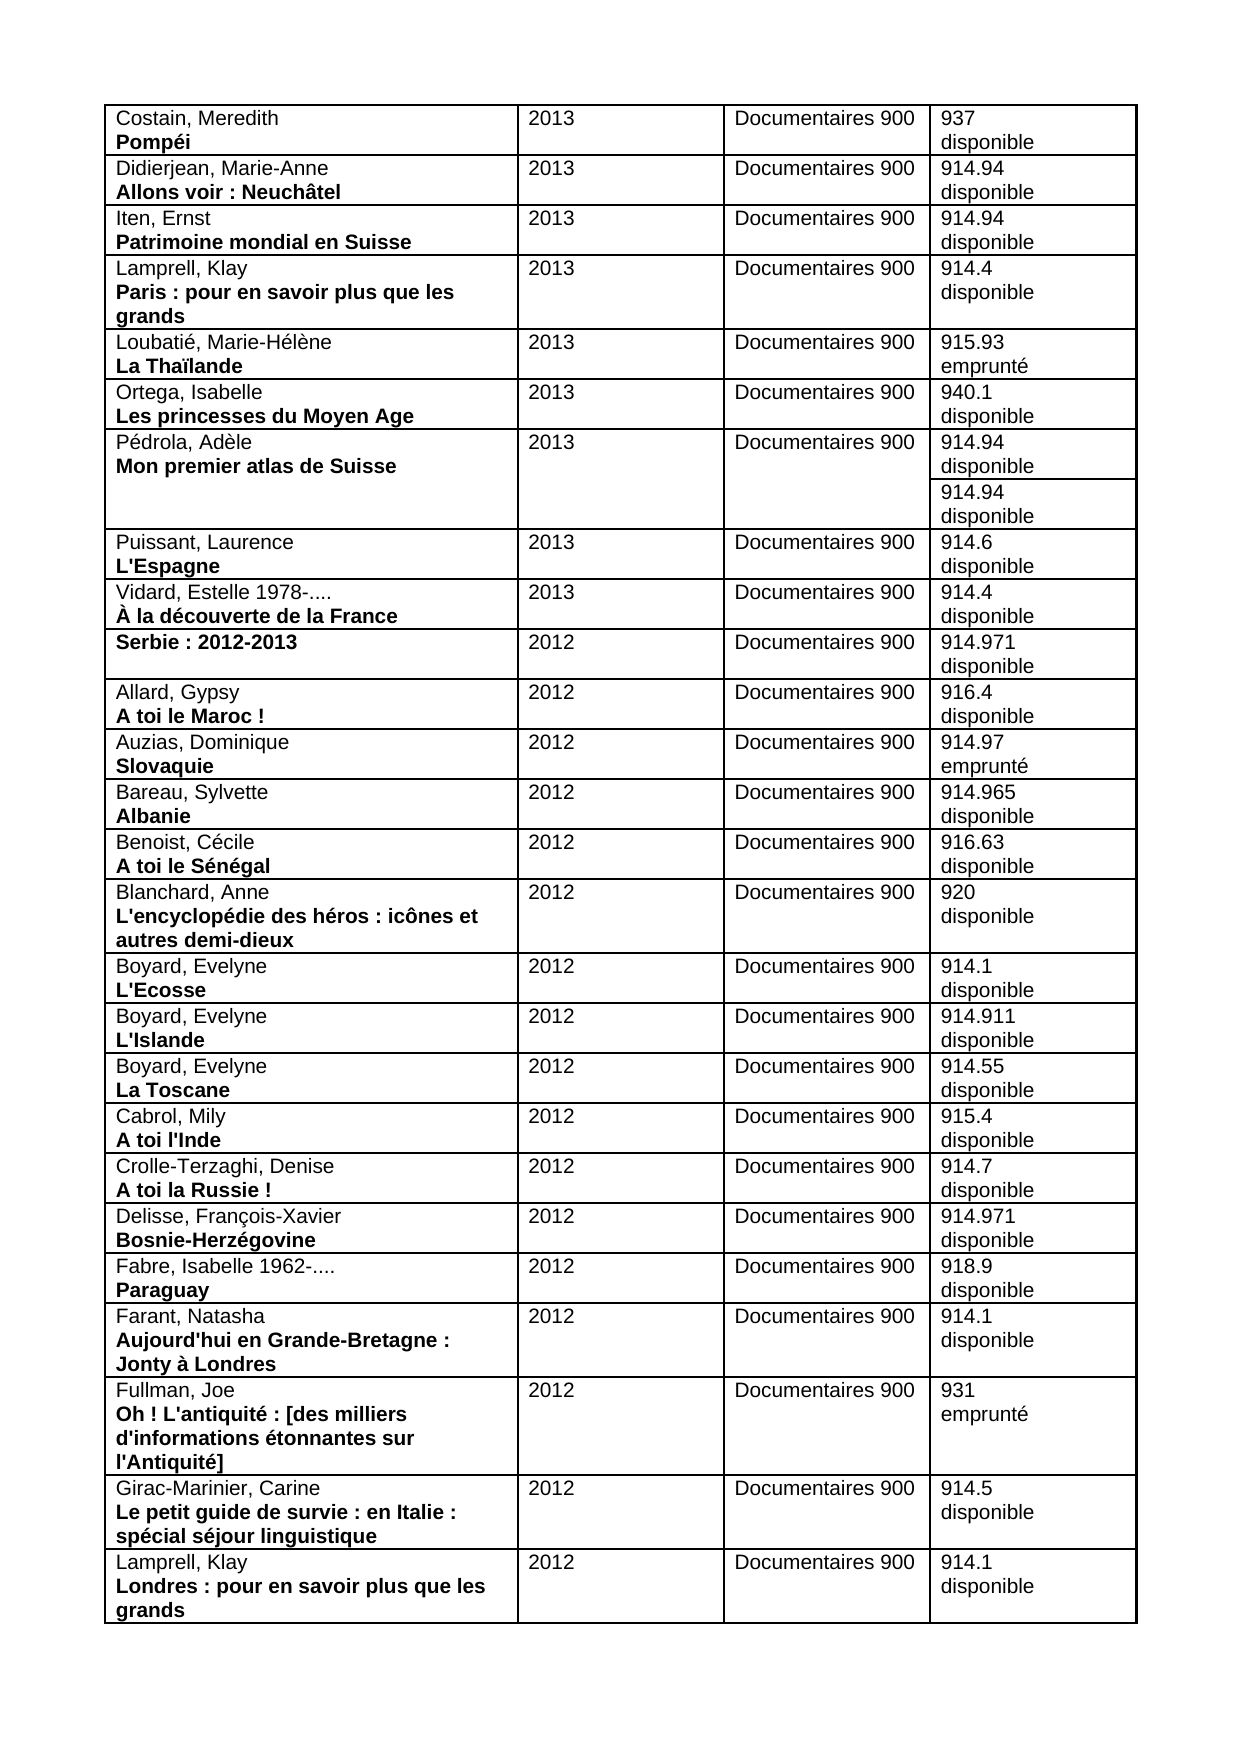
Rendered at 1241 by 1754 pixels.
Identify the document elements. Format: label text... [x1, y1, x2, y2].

table_cell 2012 [519, 1304, 723, 1376]
table_cell Iten, Ernst Patrimoine mondial en Suisse [106, 206, 517, 254]
table_cell Delisse, François-Xavier Bosnie-Herzégovine [106, 1204, 517, 1252]
table_cell 2012 [519, 780, 723, 828]
table_cell 914.4 disponible [931, 580, 1135, 628]
table_cell Girac-Marinier, Carine Le petit guide de survie : en Italie : spécial séjour linguistique [106, 1476, 517, 1548]
table_cell 2012 [519, 1550, 723, 1622]
table_cell Fabre, Isabelle 1962-.... Paraguay [106, 1254, 517, 1302]
table_cell 914.6 disponible [931, 530, 1135, 578]
table_cell Documentaires 900 [725, 954, 929, 1002]
table_cell Documentaires 900 [725, 680, 929, 728]
table_cell Documentaires 900 [725, 1004, 929, 1052]
table_cell 918.9 disponible [931, 1254, 1135, 1302]
table_cell Didierjean, Marie-Anne Allons voir : Neuchâtel [106, 156, 517, 204]
table_cell 914.94 disponible [931, 430, 1135, 478]
table_cell 2012 [519, 680, 723, 728]
table_cell Allard, Gypsy A toi le Maroc ! [106, 680, 517, 728]
table_cell 920 disponible [931, 880, 1135, 952]
table_cell Documentaires 900 [725, 256, 929, 328]
table_cell Documentaires 900 [725, 1550, 929, 1622]
table_cell Ortega, Isabelle Les princesses du Moyen Age [106, 380, 517, 428]
table_cell Bareau, Sylvette Albanie [106, 780, 517, 828]
table_cell 2013 [519, 256, 723, 328]
table_cell 916.4 disponible [931, 680, 1135, 728]
table_cell 2012 [519, 880, 723, 952]
table_cell Documentaires 900 [725, 106, 929, 154]
table_cell Documentaires 900 [725, 156, 929, 204]
table_cell Blanchard, Anne L'encyclopédie des héros : icônes et autres demi-dieux [106, 880, 517, 952]
table_cell 914.55 disponible [931, 1054, 1135, 1102]
table_cell 931 emprunté [931, 1378, 1135, 1474]
table_cell 2012 [519, 730, 723, 778]
table_cell 914.4 disponible [931, 256, 1135, 328]
table_cell Vidard, Estelle 1978-.... À la découverte de la France [106, 580, 517, 628]
table_cell 2012 [519, 1154, 723, 1202]
table_cell 914.94 disponible [931, 206, 1135, 254]
table_cell Documentaires 900 [725, 1304, 929, 1376]
table_cell Documentaires 900 [725, 730, 929, 778]
table_cell 914.5 disponible [931, 1476, 1135, 1548]
table_cell Boyard, Evelyne L'Ecosse [106, 954, 517, 1002]
table_cell 915.4 disponible [931, 1104, 1135, 1152]
table_cell 914.1 disponible [931, 954, 1135, 1002]
table_cell Puissant, Laurence L'Espagne [106, 530, 517, 578]
table_cell Documentaires 900 [725, 530, 929, 578]
table_cell Auzias, Dominique Slovaquie [106, 730, 517, 778]
table_cell 2012 [519, 1204, 723, 1252]
table_cell 914.1 disponible [931, 1550, 1135, 1622]
table_cell Documentaires 900 [725, 580, 929, 628]
table_cell 2012 [519, 1104, 723, 1152]
table_cell Documentaires 900 [725, 880, 929, 952]
table_cell Documentaires 900 [725, 1204, 929, 1252]
table_cell 2012 [519, 830, 723, 878]
table_cell Documentaires 900 [725, 206, 929, 254]
table_cell Documentaires 900 [725, 1254, 929, 1302]
table_cell Serbie : 2012-2013 [106, 630, 517, 678]
table_cell 2012 [519, 954, 723, 1002]
table_cell Documentaires 900 [725, 1378, 929, 1474]
table_cell 2013 [519, 156, 723, 204]
table_cell 940.1 disponible [931, 380, 1135, 428]
table_cell Farant, Natasha Aujourd'hui en Grande-Bretagne : Jonty à Londres [106, 1304, 517, 1376]
table_cell 914.94 disponible [931, 156, 1135, 204]
table_cell Fullman, Joe Oh ! L'antiquité : [des milliers d'informations étonnantes sur l'Antiquité] [106, 1378, 517, 1474]
table_cell Documentaires 900 [725, 630, 929, 678]
table_cell 915.93 emprunté [931, 330, 1135, 378]
table_cell Pédrola, Adèle Mon premier atlas de Suisse [106, 430, 517, 528]
table_cell 914.971 disponible [931, 1204, 1135, 1252]
table_cell 2013 [519, 530, 723, 578]
table_cell 2013 [519, 580, 723, 628]
table_cell 2012 [519, 1004, 723, 1052]
table_cell 2013 [519, 430, 723, 528]
table_cell Documentaires 900 [725, 330, 929, 378]
table_cell Documentaires 900 [725, 1054, 929, 1102]
table_cell 2013 [519, 206, 723, 254]
table_cell 2013 [519, 330, 723, 378]
table_cell Documentaires 900 [725, 380, 929, 428]
table_cell Documentaires 900 [725, 1154, 929, 1202]
table_cell Boyard, Evelyne La Toscane [106, 1054, 517, 1102]
table_cell 2012 [519, 630, 723, 678]
table_cell Lamprell, Klay Paris : pour en savoir plus que les grands [106, 256, 517, 328]
table_cell 2013 [519, 380, 723, 428]
table_cell Cabrol, Mily A toi l'Inde [106, 1104, 517, 1152]
table_cell 2012 [519, 1254, 723, 1302]
table_cell 914.94 disponible [931, 480, 1135, 528]
table_cell 2013 [519, 106, 723, 154]
table_cell 916.63 disponible [931, 830, 1135, 878]
table_cell Lamprell, Klay Londres : pour en savoir plus que les grands [106, 1550, 517, 1622]
table_cell 2012 [519, 1054, 723, 1102]
table_cell Crolle-Terzaghi, Denise A toi la Russie ! [106, 1154, 517, 1202]
table_cell Documentaires 900 [725, 430, 929, 528]
table_cell Documentaires 900 [725, 780, 929, 828]
table_cell 937 disponible [931, 106, 1135, 154]
table_cell Benoist, Cécile A toi le Sénégal [106, 830, 517, 878]
table_cell Documentaires 900 [725, 1476, 929, 1548]
table_cell 2012 [519, 1378, 723, 1474]
table_cell Costain, Meredith Pompéi [106, 106, 517, 154]
table_cell 914.965 disponible [931, 780, 1135, 828]
table_cell 914.971 disponible [931, 630, 1135, 678]
table_cell 914.7 disponible [931, 1154, 1135, 1202]
table_cell 914.97 emprunté [931, 730, 1135, 778]
table_cell 914.1 disponible [931, 1304, 1135, 1376]
table_cell 914.911 disponible [931, 1004, 1135, 1052]
table_cell Documentaires 900 [725, 830, 929, 878]
table_cell Documentaires 900 [725, 1104, 929, 1152]
table_cell 2012 [519, 1476, 723, 1548]
table_cell Boyard, Evelyne L'Islande [106, 1004, 517, 1052]
table_cell Loubatié, Marie-Hélène La Thaïlande [106, 330, 517, 378]
